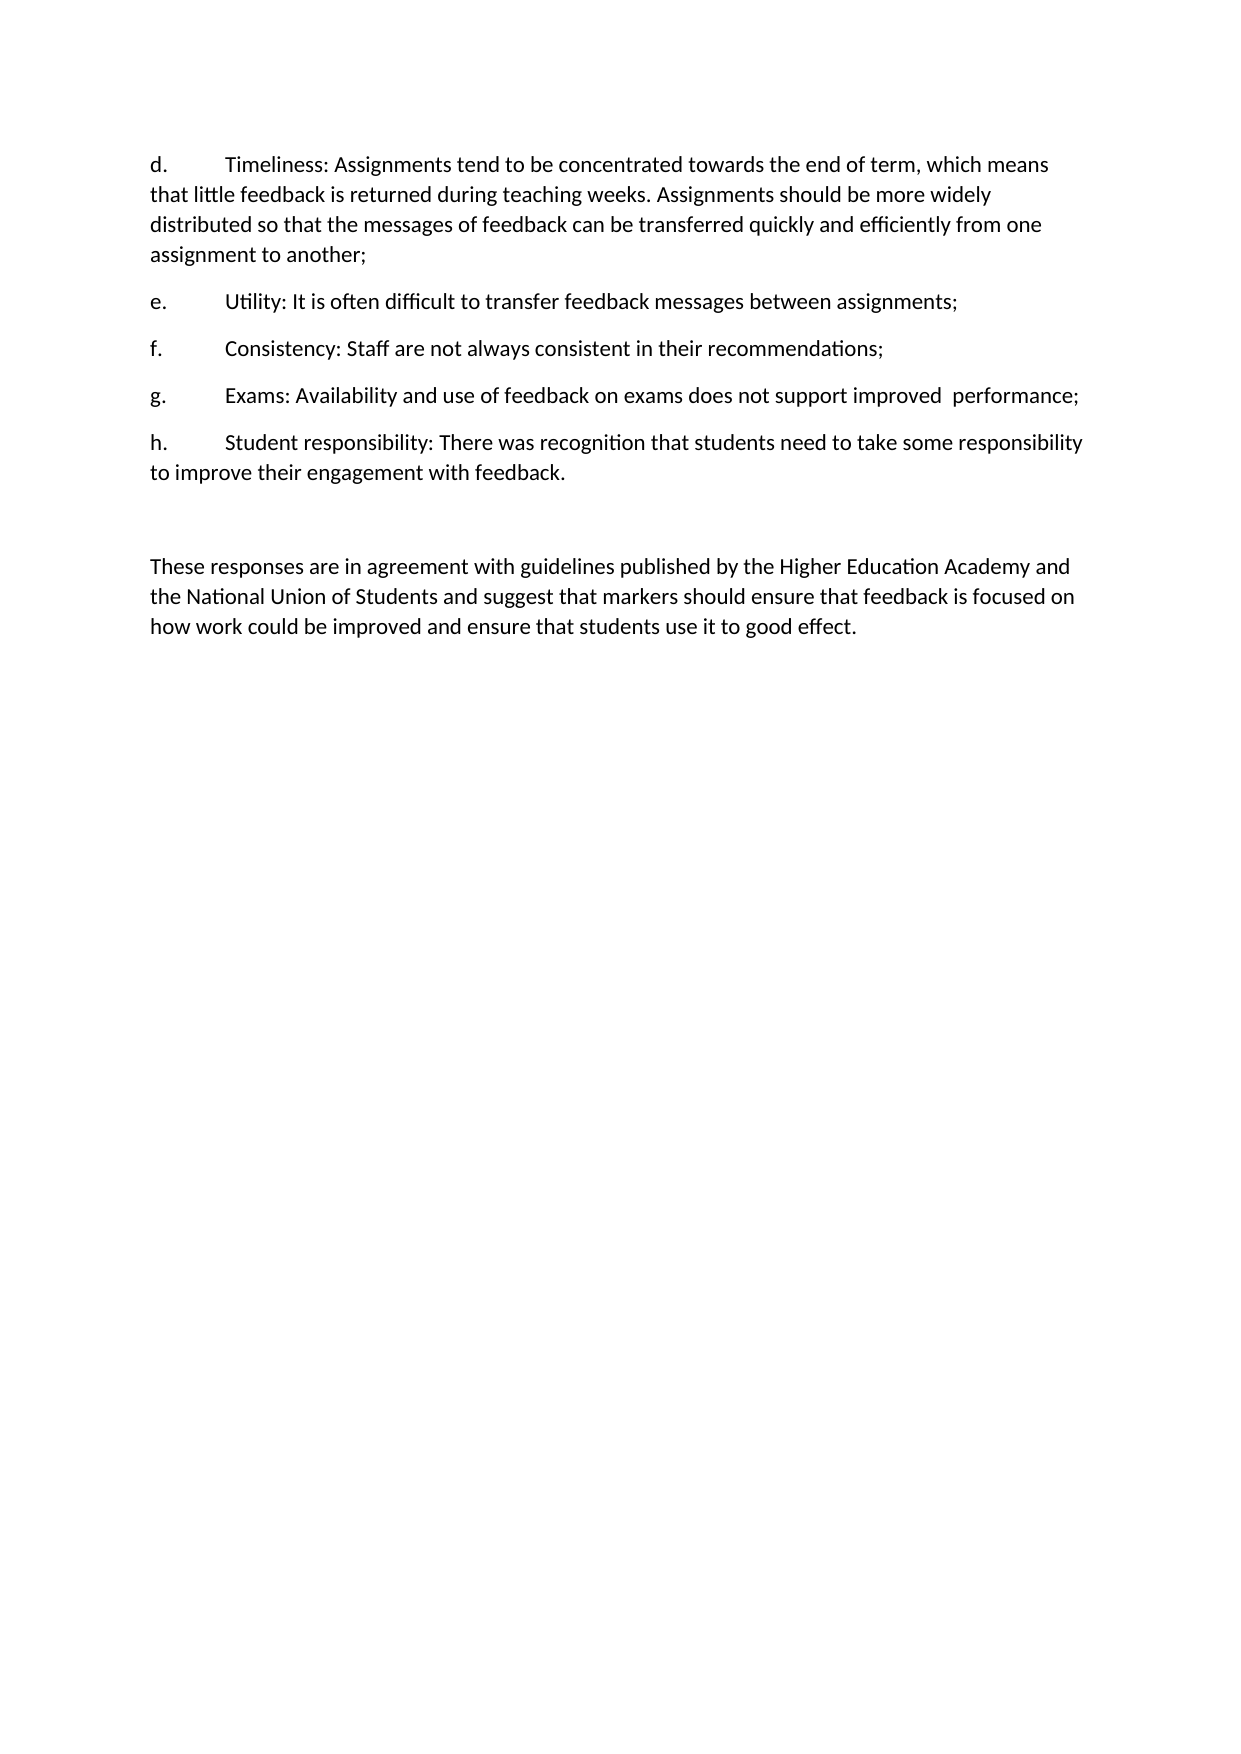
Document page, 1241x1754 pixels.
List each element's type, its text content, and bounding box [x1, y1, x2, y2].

text These responses are in agreement with guidelines published by the Higher Education Academy and the National Union of Students and suggest that markers should ensure that feedback is focused on how work could be improved and ensure that students use it to good effect. [150, 552, 1090, 641]
text h. Student responsibility: There was recognition that students need to take some responsibility to improve their engagement with feedback. [150, 428, 1090, 486]
text d. Timeliness: Assignments tend to be concentrated towards the end of term, which means that little feedback is returned during teaching weeks. Assignments should be more widely distributed so that the messages of feedback can be transferred quickly and efficiently from one assignment to another; [150, 150, 1090, 269]
text g. Exams: Availability and use of feedback on exams does not support improved performance; [150, 381, 1090, 409]
text f. Consistency: Staff are not always consistent in their recommendations; [150, 334, 1090, 362]
text e. Utility: It is often difficult to transfer feedback messages between assignments; [150, 287, 1090, 316]
